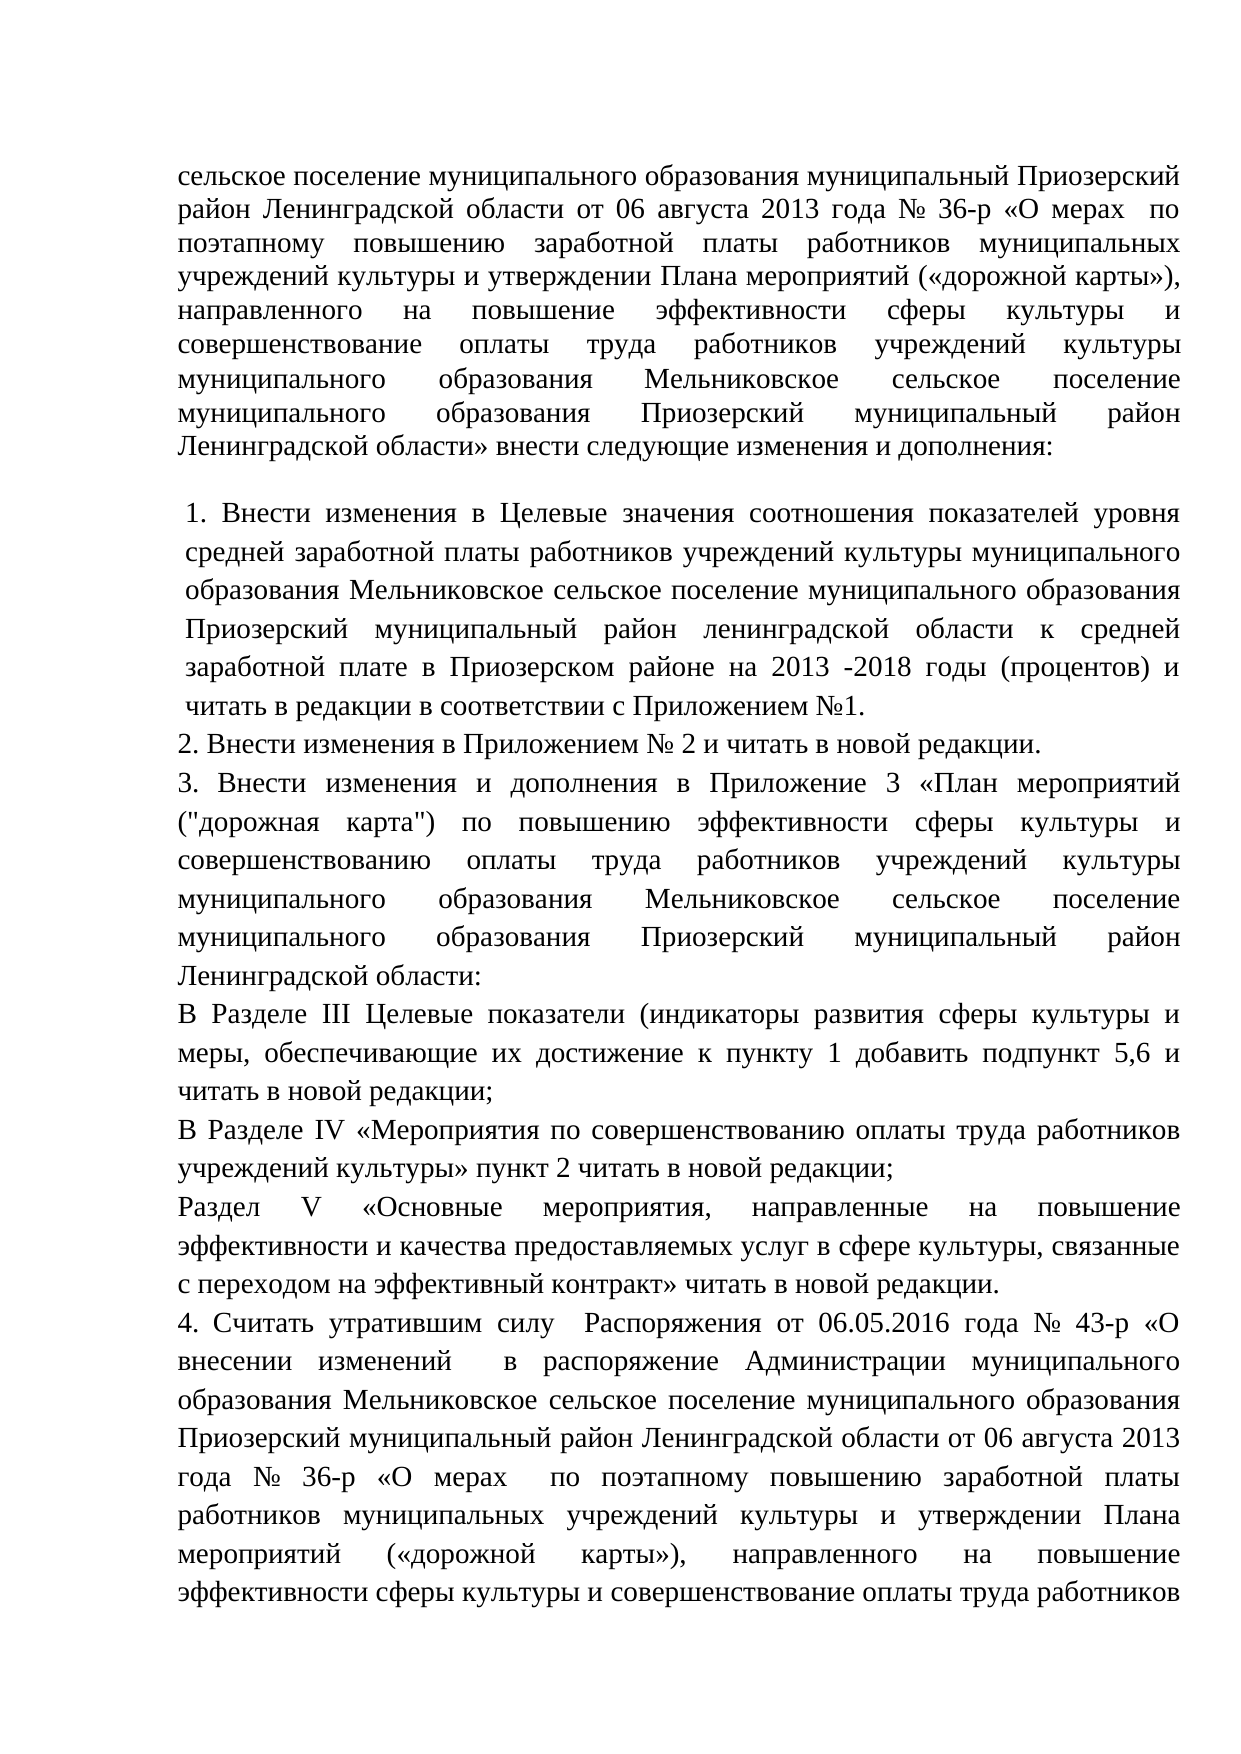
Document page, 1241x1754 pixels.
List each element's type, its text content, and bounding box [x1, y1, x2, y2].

text В Разделе III Целевые показатели (индикаторы развития сферы культуры и меры, обеспечивающие их достижение к пункту 1 добавить подпункт 5,6 и читать в новой редакции; [177, 996, 1181, 1107]
text 1. Внести изменения в Целевые значения соотношения показателей уровня средней заработной платы работников учреждений культуры муниципального образования Мельниковское сельское поселение муниципального образования Приозерский муниципальный район ленинградской области к средней заработной плате в Приозерском районе на 2013 -2018 годы (процентов) и читать в редакции в соответствии с Приложением №1. [185, 495, 1181, 722]
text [177, 158, 1181, 462]
text В Разделе IV «Мероприятия по совершенствованию оплаты труда работников учреждений культуры» пункт 2 читать в новой редакции; [177, 1112, 1181, 1184]
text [177, 1305, 1181, 1608]
text Раздел V «Основные мероприятия, направленные на повышение эффективности и качества предоставляемых услуг в сфере культуры, связанные с переходом на эффективный контракт» читать в новой редакции. [177, 1189, 1181, 1300]
text 3. Внести изменения и дополнения в Приложение 3 «План мероприятий ("дорожная карта") по повышению эффективности сферы культуры и совершенствованию оплаты труда работников учреждений культуры муниципального образования Мельниковское сельское поселение муниципального образования Приозерский муниципальный район Ленинградской области: [177, 765, 1181, 991]
text 2. Внести изменения в Приложением № 2 и читать в новой редакции. [177, 727, 1181, 760]
